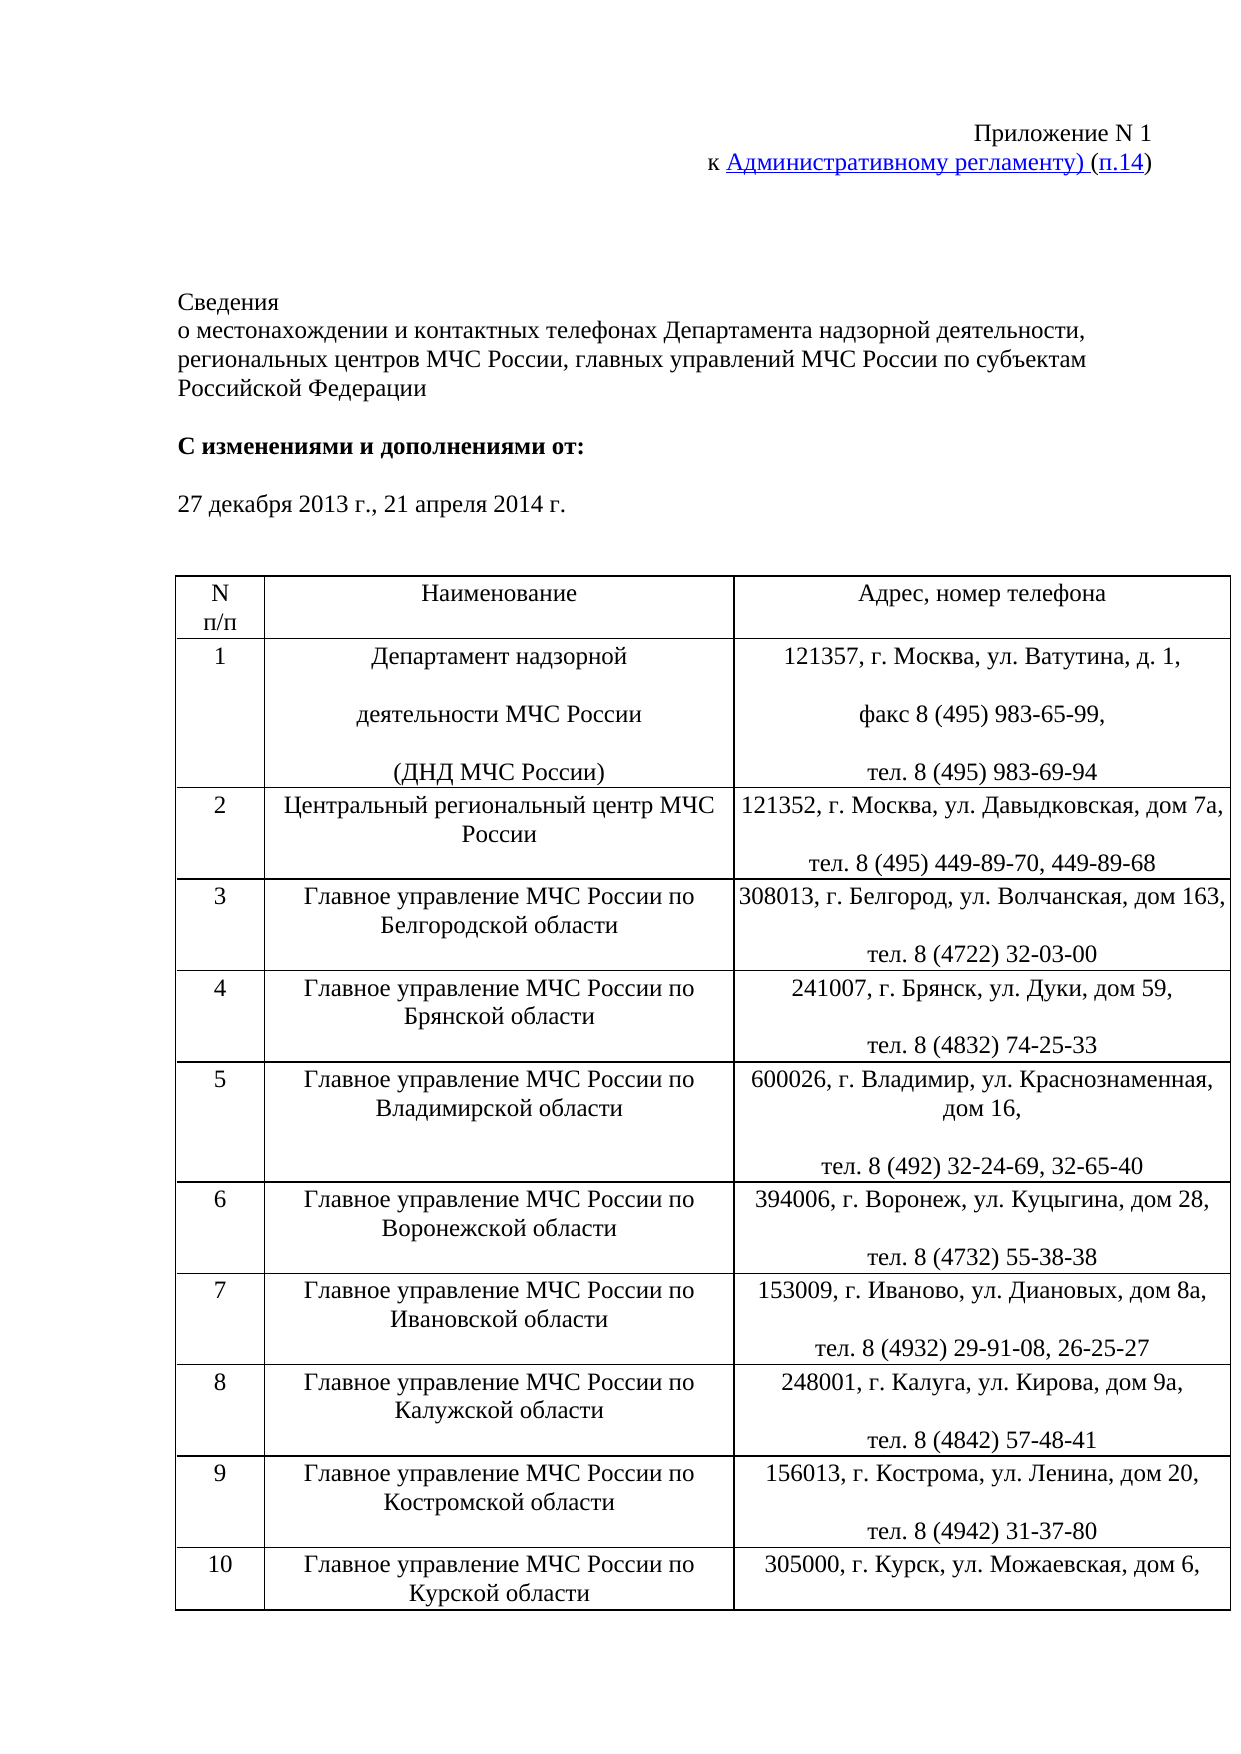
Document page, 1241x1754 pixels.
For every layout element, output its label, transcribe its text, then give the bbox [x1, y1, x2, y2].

text 27 декабря 2013 г., 21 апреля 2014 г. [177, 489, 1152, 517]
table_cell 7 [176, 1274, 264, 1364]
table_cell 6 [176, 1182, 264, 1272]
table_cell 394006, г. Воронеж, ул. Куцыгина, дом 28, тел. 8 (4732) 55-38-38 [735, 1183, 1230, 1272]
table_cell Главное управление МЧС России по Костромской области [265, 1457, 733, 1546]
table_header Наименование [265, 577, 733, 638]
table_cell Департамент надзорной деятельности МЧС России (ДНД МЧС России) [265, 639, 733, 787]
table_cell 308013, г. Белгород, ул. Волчанская, дом 163, тел. 8 (4722) 32-03-00 [735, 880, 1230, 969]
table_cell Главное управление МЧС России по Брянской области [265, 971, 733, 1061]
table_cell 248001, г. Калуга, ул. Кирова, дом 9а, тел. 8 (4842) 57-48-41 [735, 1365, 1230, 1455]
table_cell 241007, г. Брянск, ул. Дуки, дом 59, тел. 8 (4832) 74-25-33 [735, 971, 1230, 1061]
table_cell Главное управление МЧС России по Белгородской области [265, 880, 733, 969]
table_cell 2 [176, 788, 264, 878]
table_cell 10 [176, 1548, 264, 1609]
text Приложение N 1 к Административному регламенту) (п.14) [177, 118, 1152, 176]
table_cell Главное управление МЧС России по Калужской области [265, 1365, 733, 1455]
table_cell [735, 1548, 1230, 1609]
table_cell Центральный региональный центр МЧС России [265, 788, 733, 878]
table_cell Главное управление МЧС России по Воронежской области [265, 1183, 733, 1272]
table_cell 600026, г. Владимир, ул. Краснознаменная, дом 16, тел. 8 (492) 32-24-69, 32-65-40 [735, 1063, 1230, 1181]
table_cell 156013, г. Кострома, ул. Ленина, дом 20, тел. 8 (4942) 31-37-80 [735, 1457, 1230, 1546]
table_cell 4 [176, 971, 264, 1061]
table_header N п/п [176, 577, 264, 638]
text С изменениями и дополнениями от: [177, 431, 1152, 459]
table_cell 121352, г. Москва, ул. Давыдковская, дом 7а, тел. 8 (495) 449-89-70, 449-89-68 [735, 788, 1230, 878]
table_cell 5 [176, 1062, 264, 1181]
table_cell 3 [176, 879, 264, 969]
table_header Адрес, номер телефона [735, 577, 1230, 638]
text Сведения о местонахождении и контактных телефонах Департамента надзорной деятельности, региональных центров МЧС России, главных управлений МЧС России по субъектам Российской Федерации [177, 287, 1152, 402]
table_cell 9 [176, 1456, 264, 1546]
table_cell Главное управление МЧС России по Владимирской области [265, 1063, 733, 1181]
table_cell 8 [176, 1365, 264, 1455]
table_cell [265, 1548, 733, 1609]
table_cell 121357, г. Москва, ул. Ватутина, д. 1, факс 8 (495) 983-65-99, тел. 8 (495) 983-69-94 [735, 639, 1230, 787]
table_cell Главное управление МЧС России по Ивановской области [265, 1274, 733, 1364]
table_cell 1 [176, 639, 264, 787]
table_cell 153009, г. Иваново, ул. Диановых, дом 8а, тел. 8 (4932) 29-91-08, 26-25-27 [735, 1274, 1230, 1364]
